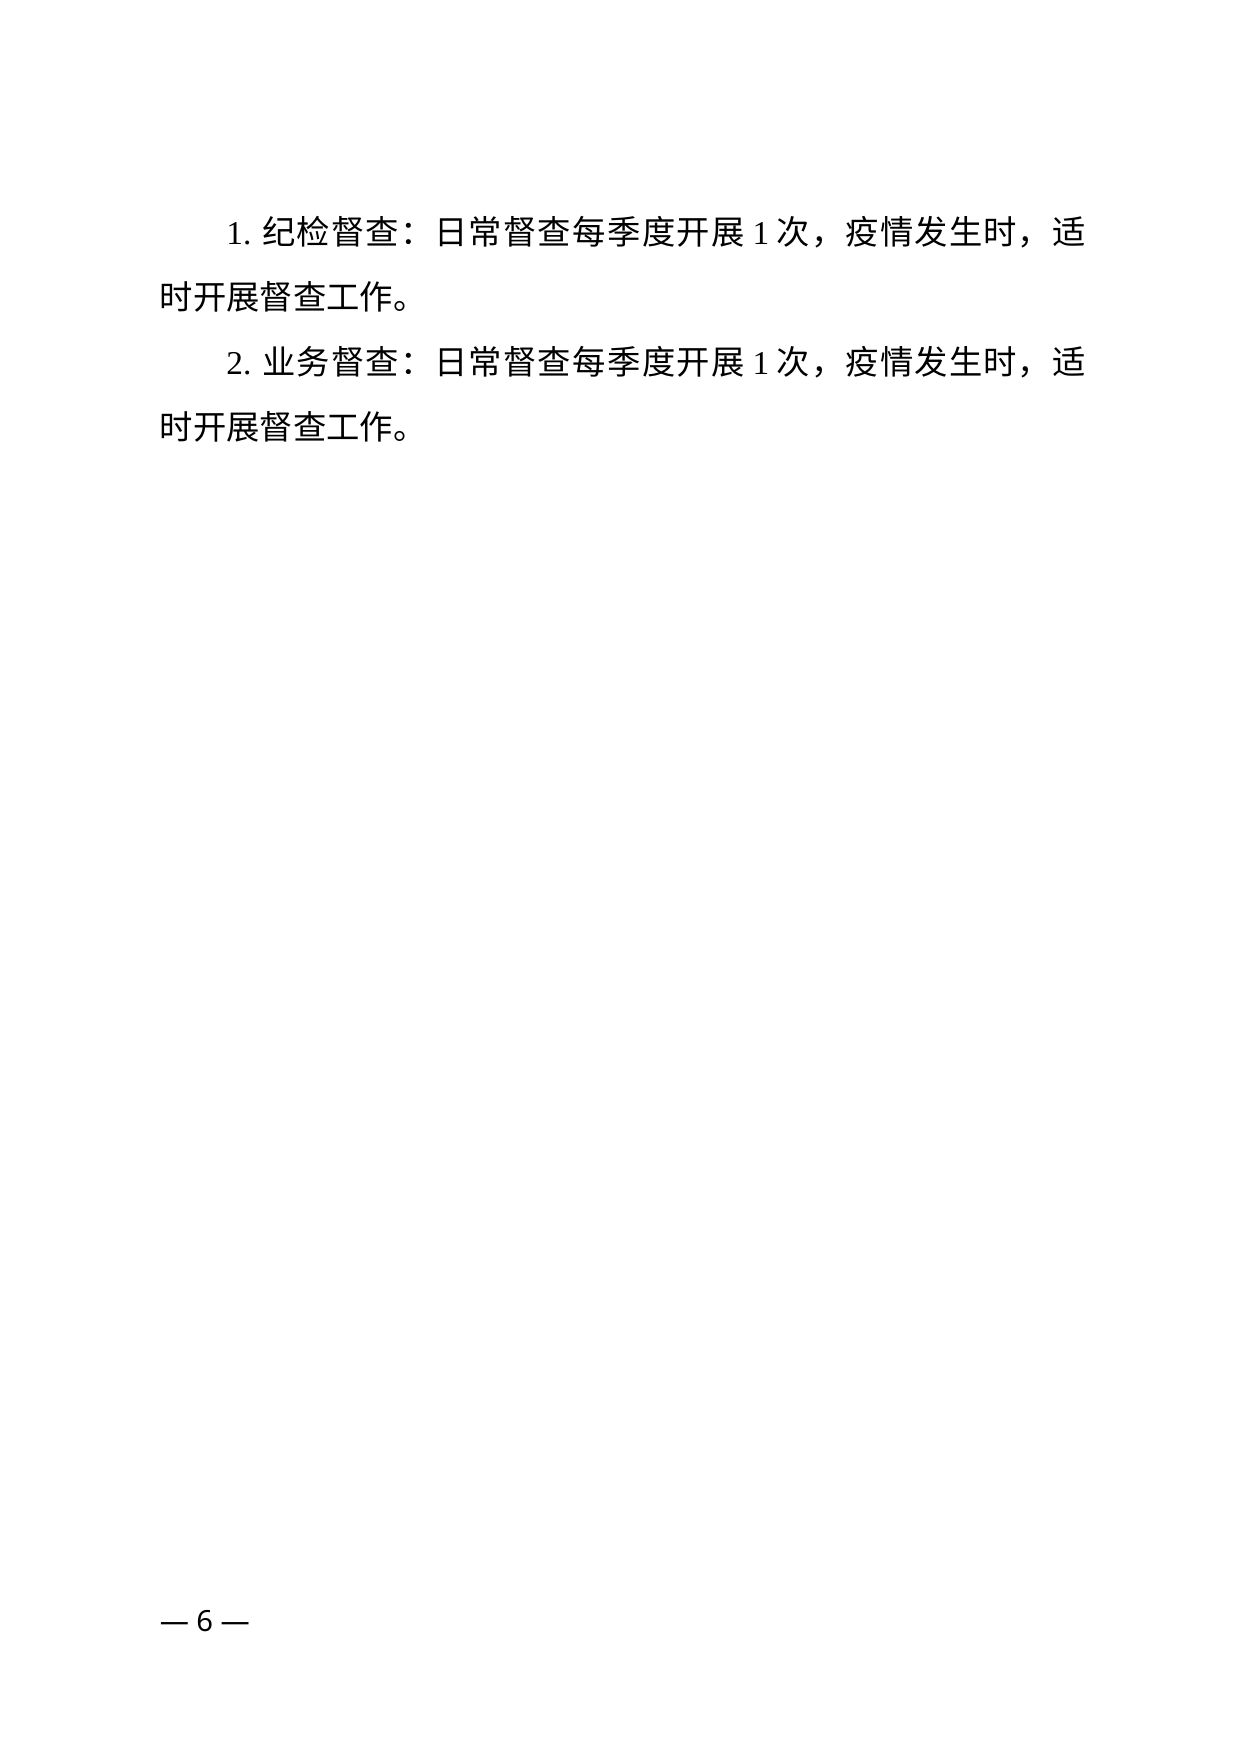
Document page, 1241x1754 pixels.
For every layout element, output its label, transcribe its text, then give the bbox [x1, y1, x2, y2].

text 2. 业务督查：日常督查每季度开展1次，疫情发生时，适时开展督查工作。 [159, 327, 1087, 457]
text 1. 纪检督查：日常督查每季度开展1次，疫情发生时，适时开展督查工作。 [159, 197, 1087, 327]
